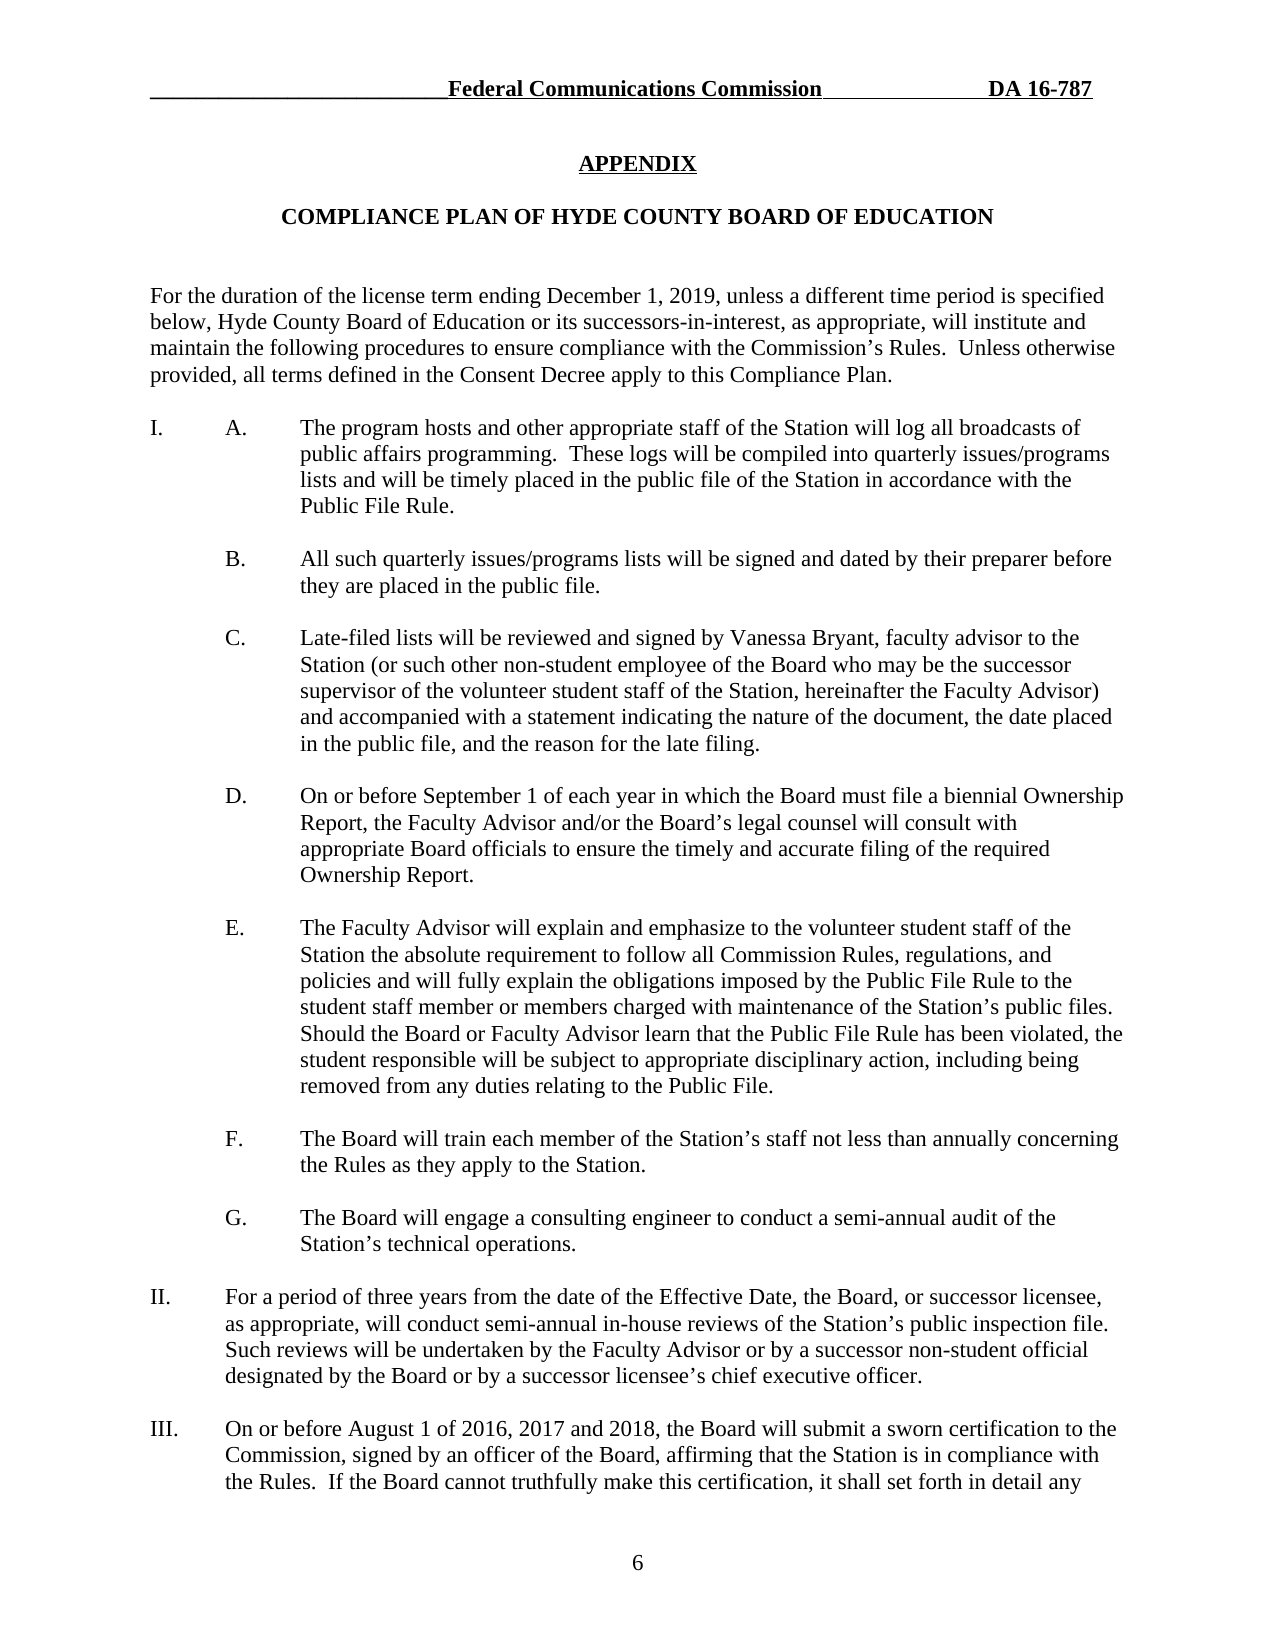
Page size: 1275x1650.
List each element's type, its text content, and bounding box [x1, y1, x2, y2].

text II. For a period of three years from the date of the Effective Date, the Board, or successor licensee, as appropriate, will conduct semi-annual in-house reviews of the Station’s public inspection file. Such reviews will be undertaken by the Faculty Advisor or by a successor non-student official designated by the Board or by a successor licensee’s chief executive officer. [150, 1283, 1125, 1389]
text For the duration of the license term ending December 1, 2019, unless a different time period is specified below, Hyde County Board of Education or its successors-in-interest, as appropriate, will institute and maintain the following procedures to ensure compliance with the Commission’s Rules. Unless otherwise provided, all terms defined in the Consent Decree apply to this Compliance Plan. [150, 282, 1125, 387]
text E. The Faculty Advisor will explain and emphasize to the volunteer student staff of the Station the absolute requirement to follow all Commission Rules, regulations, and policies and will fully explain the obligations imposed by the Public File Rule to the student staff member or members charged with maintenance of the Station’s public files. Should the Board or Faculty Advisor learn that the Public File Rule has been violated, the student responsible will be subject to appropriate disciplinary action, including being removed from any duties relating to the Public File. [150, 914, 1125, 1099]
text D. On or before September 1 of each year in which the Board must file a biennial Ownership Report, the Faculty Advisor and/or the Board’s legal counsel will consult with appropriate Board officials to ensure the timely and accurate filing of the required Ownership Report. [141, 782, 1125, 888]
text B. All such quarterly issues/programs lists will be signed and dated by their preparer before they are placed in the public file. [150, 545, 1125, 598]
text APPENDIX [150, 150, 1125, 176]
text F. The Board will train each member of the Station’s staff not less than annually concerning the Rules as they apply to the Station. [150, 1125, 1125, 1178]
text G. The Board will engage a consulting engineer to conduct a semi-annual audit of the Station’s technical operations. [150, 1204, 1125, 1257]
text C. Late-filed lists will be reviewed and signed by Vanessa Bryant, faculty advisor to the Station (or such other non-student employee of the Board who may be the successor supervisor of the volunteer student staff of the Station, hereinafter the Faculty Advisor) and accompanied with a statement indicating the nature of the document, the date placed in the public file, and the reason for the late filing. [141, 624, 1125, 756]
text COMPLIANCE PLAN OF HYDE COUNTY BOARD OF EDUCATION [150, 203, 1125, 229]
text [150, 1415, 1125, 1494]
text I. A. The program hosts and other appropriate staff of the Station will log all broadcasts of public affairs programming. These logs will be compiled into quarterly issues/programs lists and will be timely placed in the public file of the Station in accordance with the Public File Rule. [150, 413, 1125, 519]
